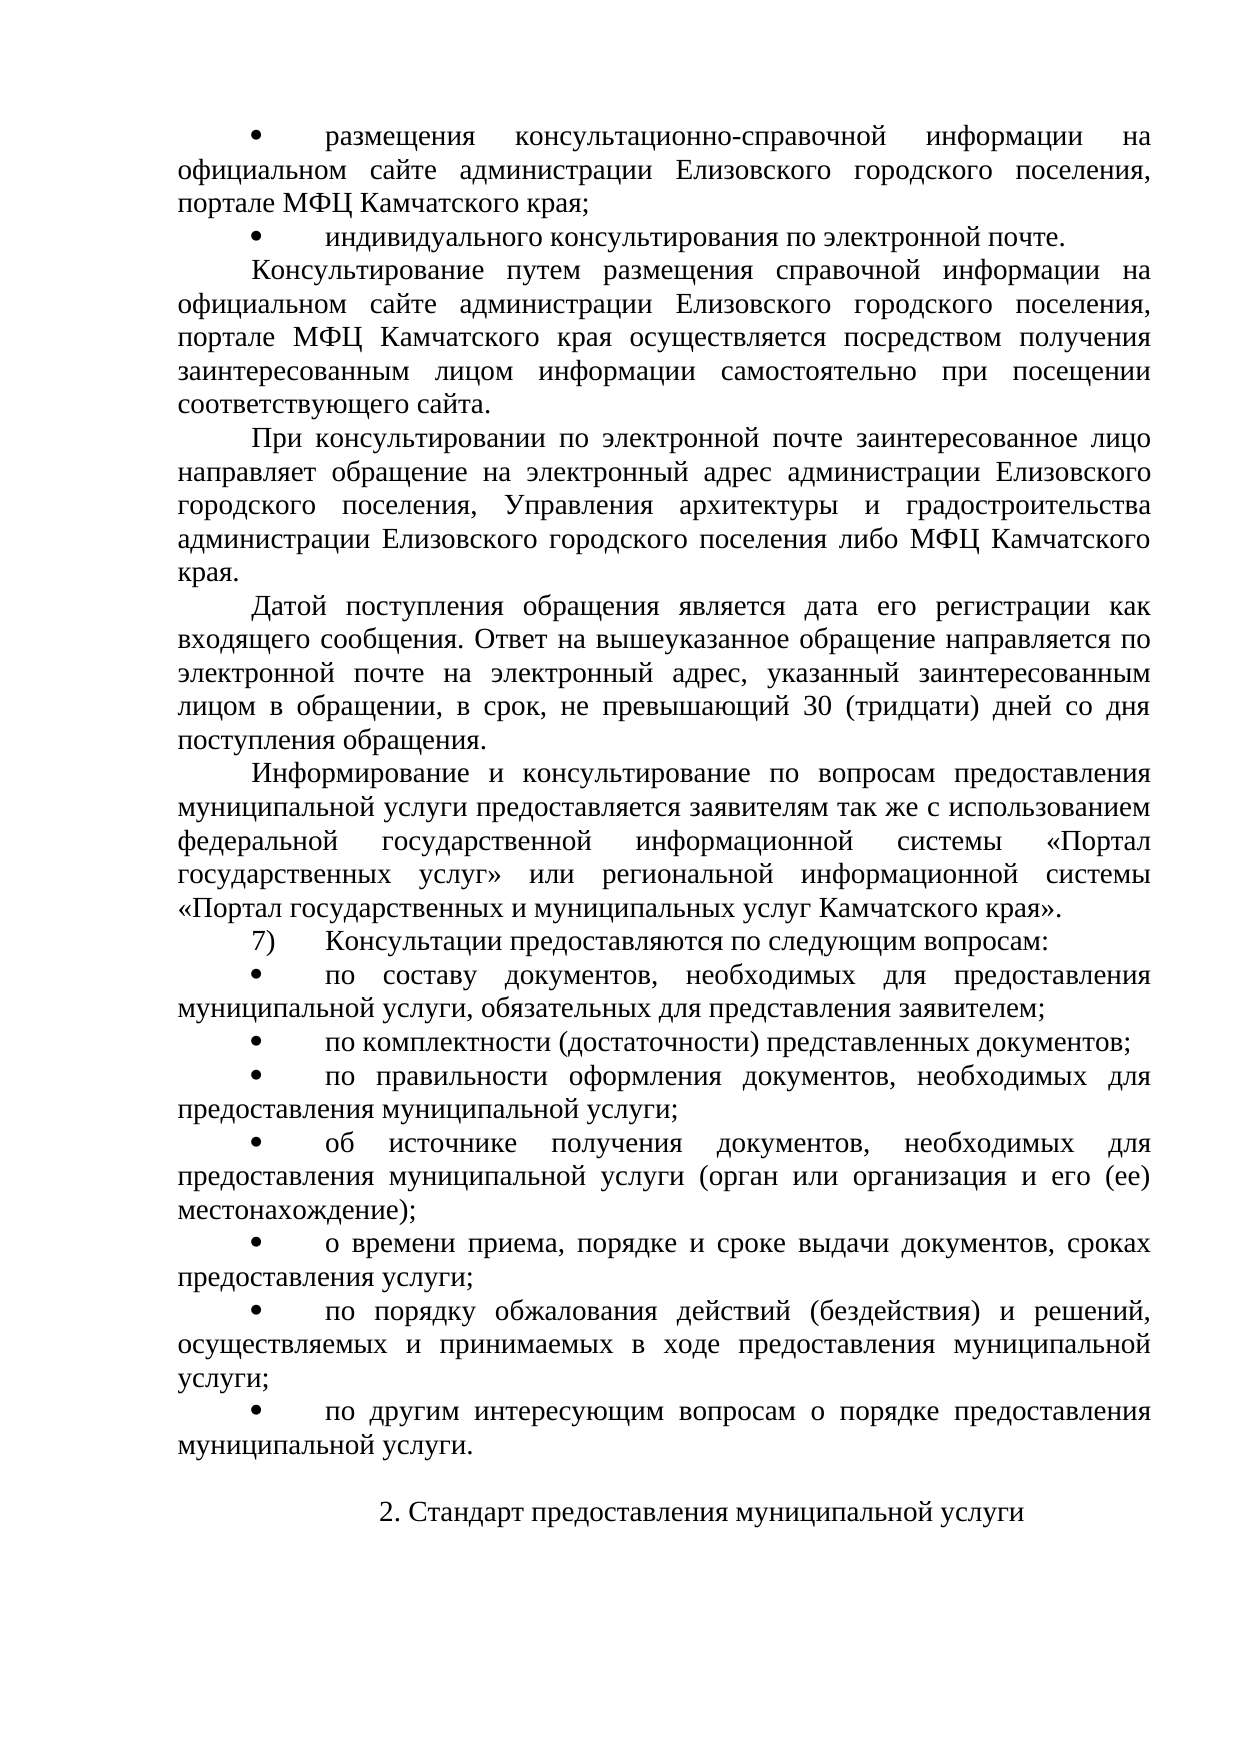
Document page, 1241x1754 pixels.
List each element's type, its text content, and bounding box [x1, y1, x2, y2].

text Датой поступления обращения является дата его регистрации как входящего сообщения. Ответ на вышеуказанное обращение направляется по электронной почте на электронный адрес, указанный заинтересованным лицом в обращении, в срок, не превышающий 30 (тридцати) дней со дня поступления обращения. [177, 588, 1152, 756]
list о времени приема, порядке и сроке выдачи документов, сроках предоставления услуги; [177, 1226, 1152, 1293]
list по составу документов, необходимых для предоставления муниципальной услуги, обязательных для представления заявителем; [177, 957, 1152, 1024]
list по правильности оформления документов, необходимых для предоставления муниципальной услуги; [177, 1058, 1152, 1125]
text 2. Стандарт предоставления муниципальной услуги [177, 1494, 1152, 1528]
text При консультировании по электронной почте заинтересованное лицо направляет обращение на электронный адрес администрации Елизовского городского поселения, Управления архитектуры и градостроительства администрации Елизовского городского поселения либо МФЦ Камчатского края. [177, 420, 1152, 588]
list по комплектности (достаточности) представленных документов; [177, 1024, 1152, 1058]
list об источнике получения документов, необходимых для предоставления муниципальной услуги (орган или организация и его (ее) местонахождение); [177, 1125, 1152, 1226]
list размещения консультационно-справочной информации на официальном сайте администрации Елизовского городского поселения, портале МФЦ Камчатского края; [177, 118, 1152, 219]
list по другим интересующим вопросам о порядке предоставления муниципальной услуги. [177, 1393, 1152, 1461]
list по порядку обжалования действий (бездействия) и решений, осуществляемых и принимаемых в ходе предоставления муниципальной услуги; [177, 1293, 1152, 1393]
list индивидуального консультирования по электронной почте. [177, 219, 1152, 252]
text Консультирование путем размещения справочной информации на официальном сайте администрации Елизовского городского поселения, портале МФЦ Камчатского края осуществляется посредством получения заинтересованным лицом информации самостоятельно при посещении соответствующего сайта. [177, 252, 1152, 420]
list Консультации предоставляются по следующим вопросам: [177, 923, 1152, 957]
text Информирование и консультирование по вопросам предоставления муниципальной услуги предоставляется заявителям так же с использованием федеральной государственной информационной системы «Портал государственных услуг» или региональной информационной системы «Портал государственных и муниципальных услуг Камчатского края». [177, 756, 1152, 923]
